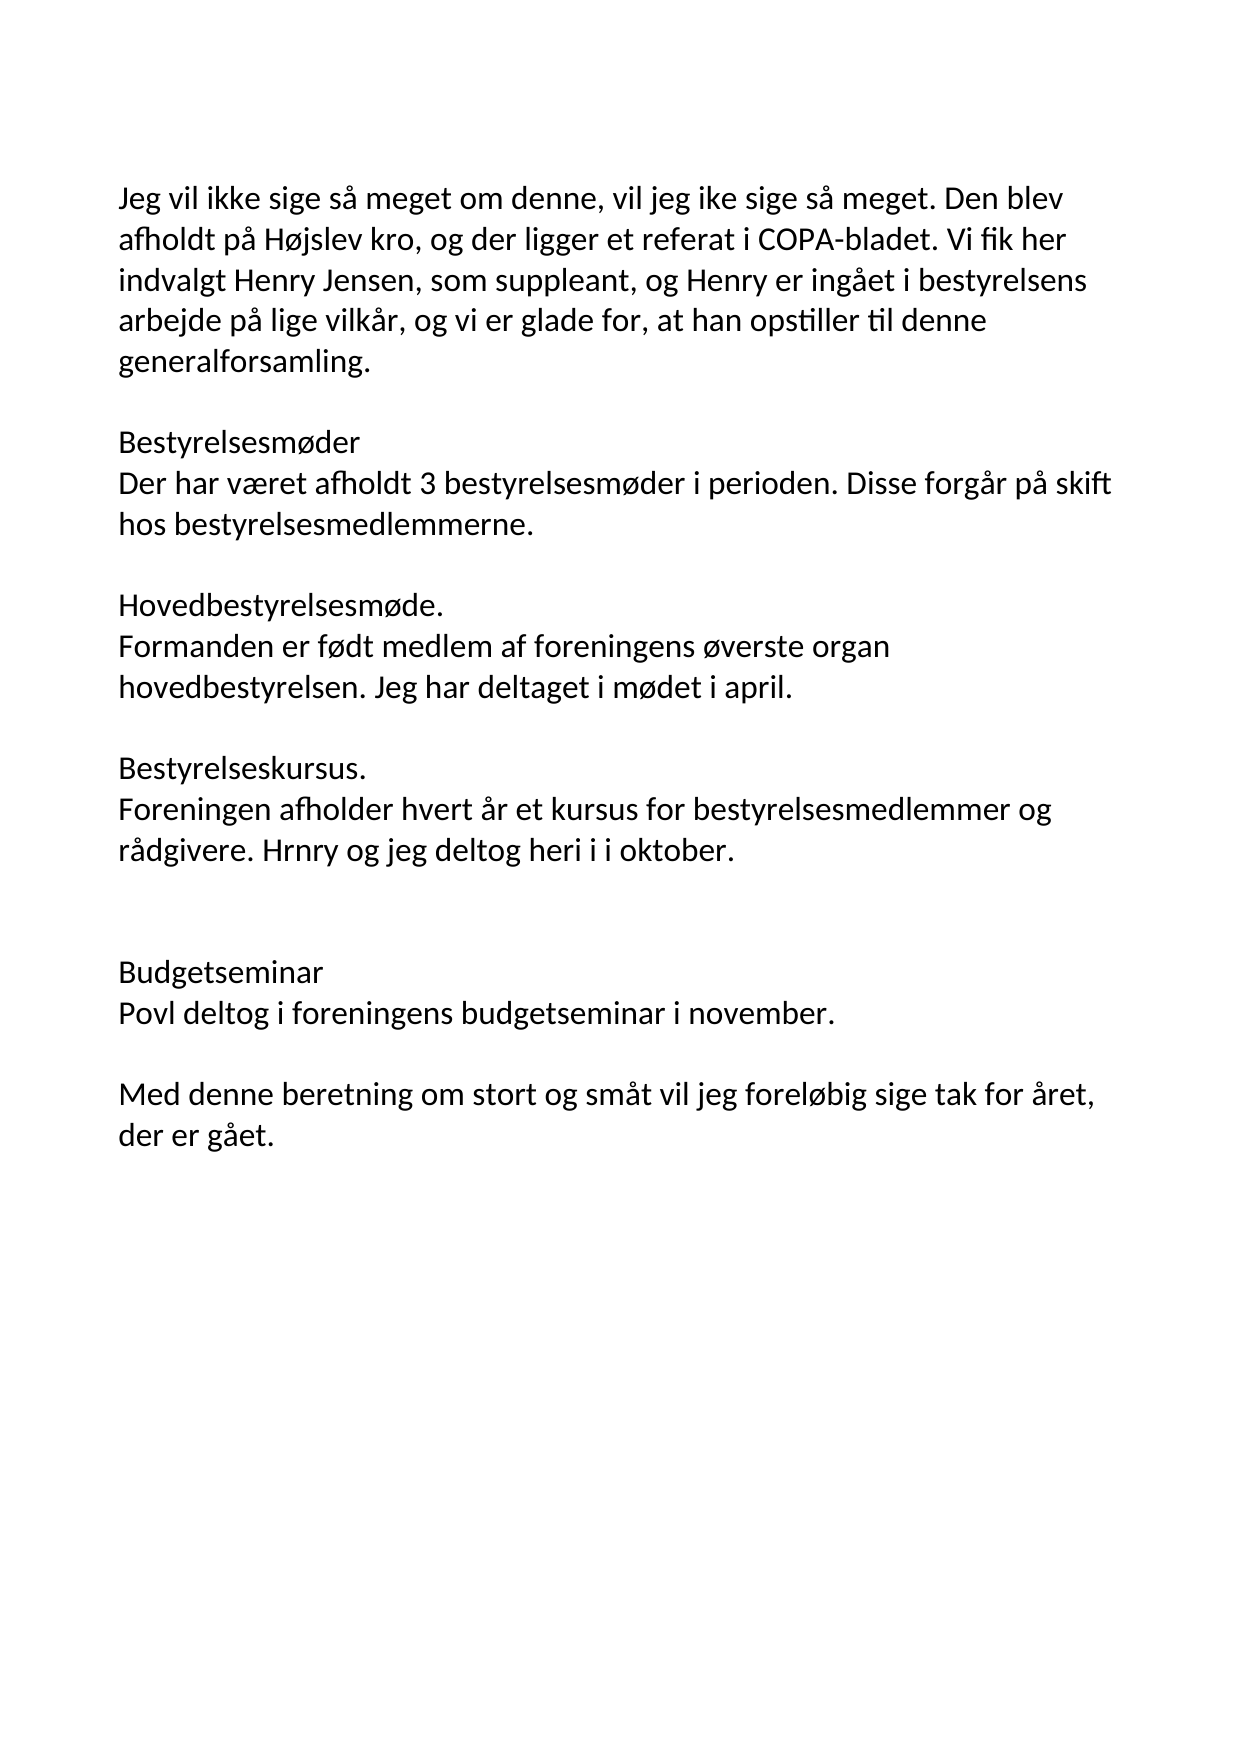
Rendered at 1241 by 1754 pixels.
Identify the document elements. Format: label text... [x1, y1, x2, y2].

text Povl deltog i foreningens budgetseminar i november. [118, 992, 1122, 1032]
text Foreningen afholder hvert år et kursus for bestyrelsesmedlemmer og rådgivere. Hrnry og jeg deltog heri i i oktober. [118, 788, 1122, 869]
text Hovedbestyrelsesmøde. [118, 584, 1122, 625]
text Bestyrelsesmøder [118, 422, 1122, 462]
text Der har været afholdt 3 bestyrelsesmøder i perioden. Disse forgår på skift hos bestyrelsesmedlemmerne. [118, 462, 1122, 544]
text Budgetseminar [118, 951, 1122, 992]
text Bestyrelseskursus. [118, 747, 1122, 788]
text Jeg vil ikke sige så meget om denne, vil jeg ike sige så meget. Den blev afholdt på Højslev kro, og der ligger et referat i COPA-bladet. Vi fik her indvalgt Henry Jensen, som suppleant, og Henry er ingået i bestyrelsens arbejde på lige vilkår, og vi er glade for, at han opstiller til denne generalforsamling. [118, 177, 1122, 381]
text Med denne beretning om stort og småt vil jeg foreløbig sige tak for året, der er gået. [118, 1073, 1122, 1155]
text Formanden er født medlem af foreningens øverste organ hovedbestyrelsen. Jeg har deltaget i mødet i april. [118, 625, 1122, 707]
